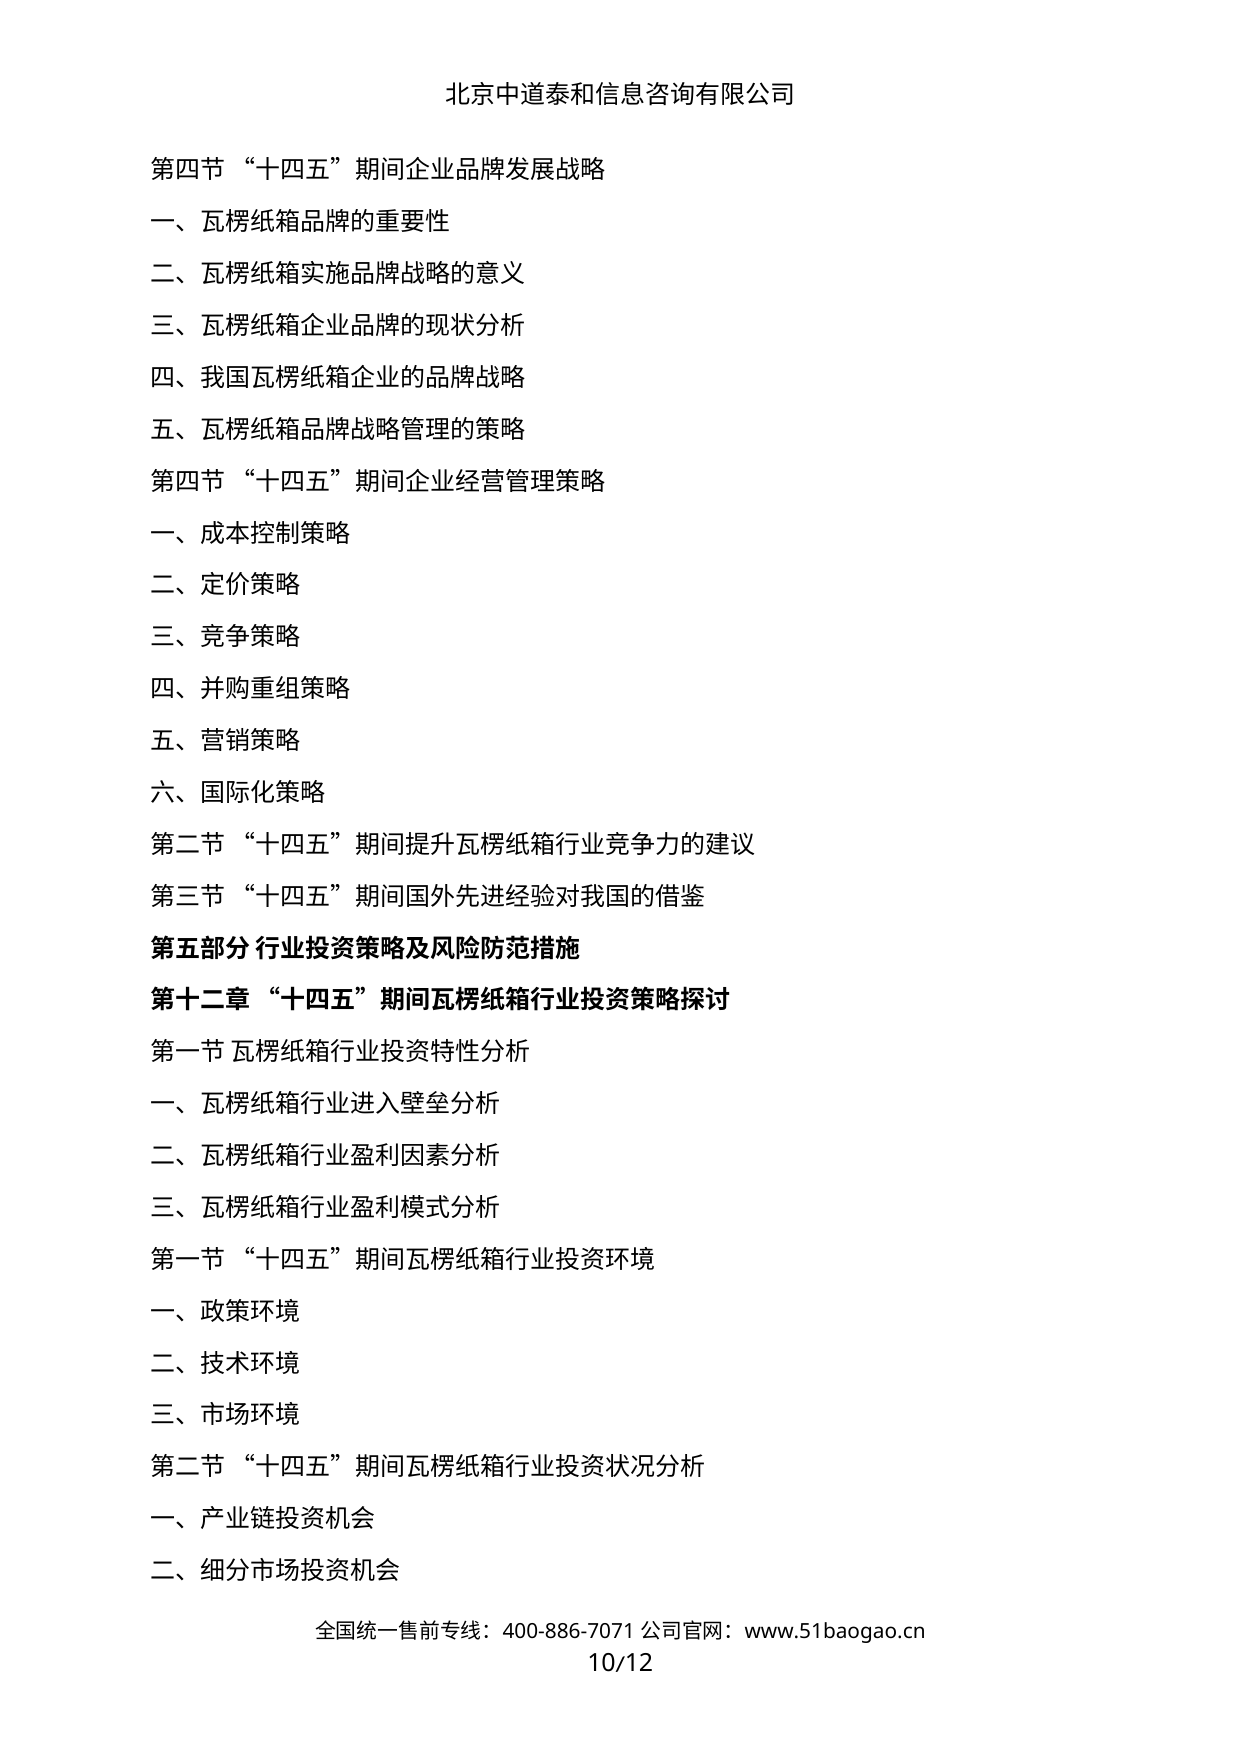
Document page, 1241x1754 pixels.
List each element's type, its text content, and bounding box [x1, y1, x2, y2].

text 三、市场环境 [150, 1395, 1090, 1431]
text 二、定价策略 [150, 565, 1090, 601]
text 一、政策环境 [150, 1291, 1090, 1327]
text 二、瓦楞纸箱实施品牌战略的意义 [150, 254, 1090, 290]
text 三、瓦楞纸箱行业盈利模式分析 [150, 1187, 1090, 1224]
text 六、国际化策略 [150, 772, 1090, 809]
text 第十二章 “十四五”期间瓦楞纸箱行业投资策略探讨 [150, 980, 1090, 1016]
text 第一节 瓦楞纸箱行业投资特性分析 [150, 1032, 1090, 1068]
text 二、细分市场投资机会 [150, 1551, 1090, 1587]
text 五、瓦楞纸箱品牌战略管理的策略 [150, 409, 1090, 446]
text 第五部分 行业投资策略及风险防范措施 [150, 928, 1090, 964]
text 四、我国瓦楞纸箱企业的品牌战略 [150, 357, 1090, 394]
text 第三节 “十四五”期间国外先进经验对我国的借鉴 [150, 876, 1090, 912]
text 五、营销策略 [150, 721, 1090, 757]
text 二、瓦楞纸箱行业盈利因素分析 [150, 1136, 1090, 1172]
text 一、成本控制策略 [150, 513, 1090, 549]
text 三、瓦楞纸箱企业品牌的现状分析 [150, 306, 1090, 342]
text 第二节 “十四五”期间瓦楞纸箱行业投资状况分析 [150, 1447, 1090, 1483]
text 一、瓦楞纸箱行业进入壁垒分析 [150, 1084, 1090, 1120]
text 第四节 “十四五”期间企业经营管理策略 [150, 461, 1090, 497]
text 二、技术环境 [150, 1343, 1090, 1379]
text 三、竞争策略 [150, 617, 1090, 653]
text 第二节 “十四五”期间提升瓦楞纸箱行业竞争力的建议 [150, 824, 1090, 861]
text 一、瓦楞纸箱品牌的重要性 [150, 202, 1090, 238]
text 四、并购重组策略 [150, 669, 1090, 705]
text 第四节 “十四五”期间企业品牌发展战略 [150, 150, 1090, 186]
text 一、产业链投资机会 [150, 1499, 1090, 1535]
text 第一节 “十四五”期间瓦楞纸箱行业投资环境 [150, 1239, 1090, 1276]
